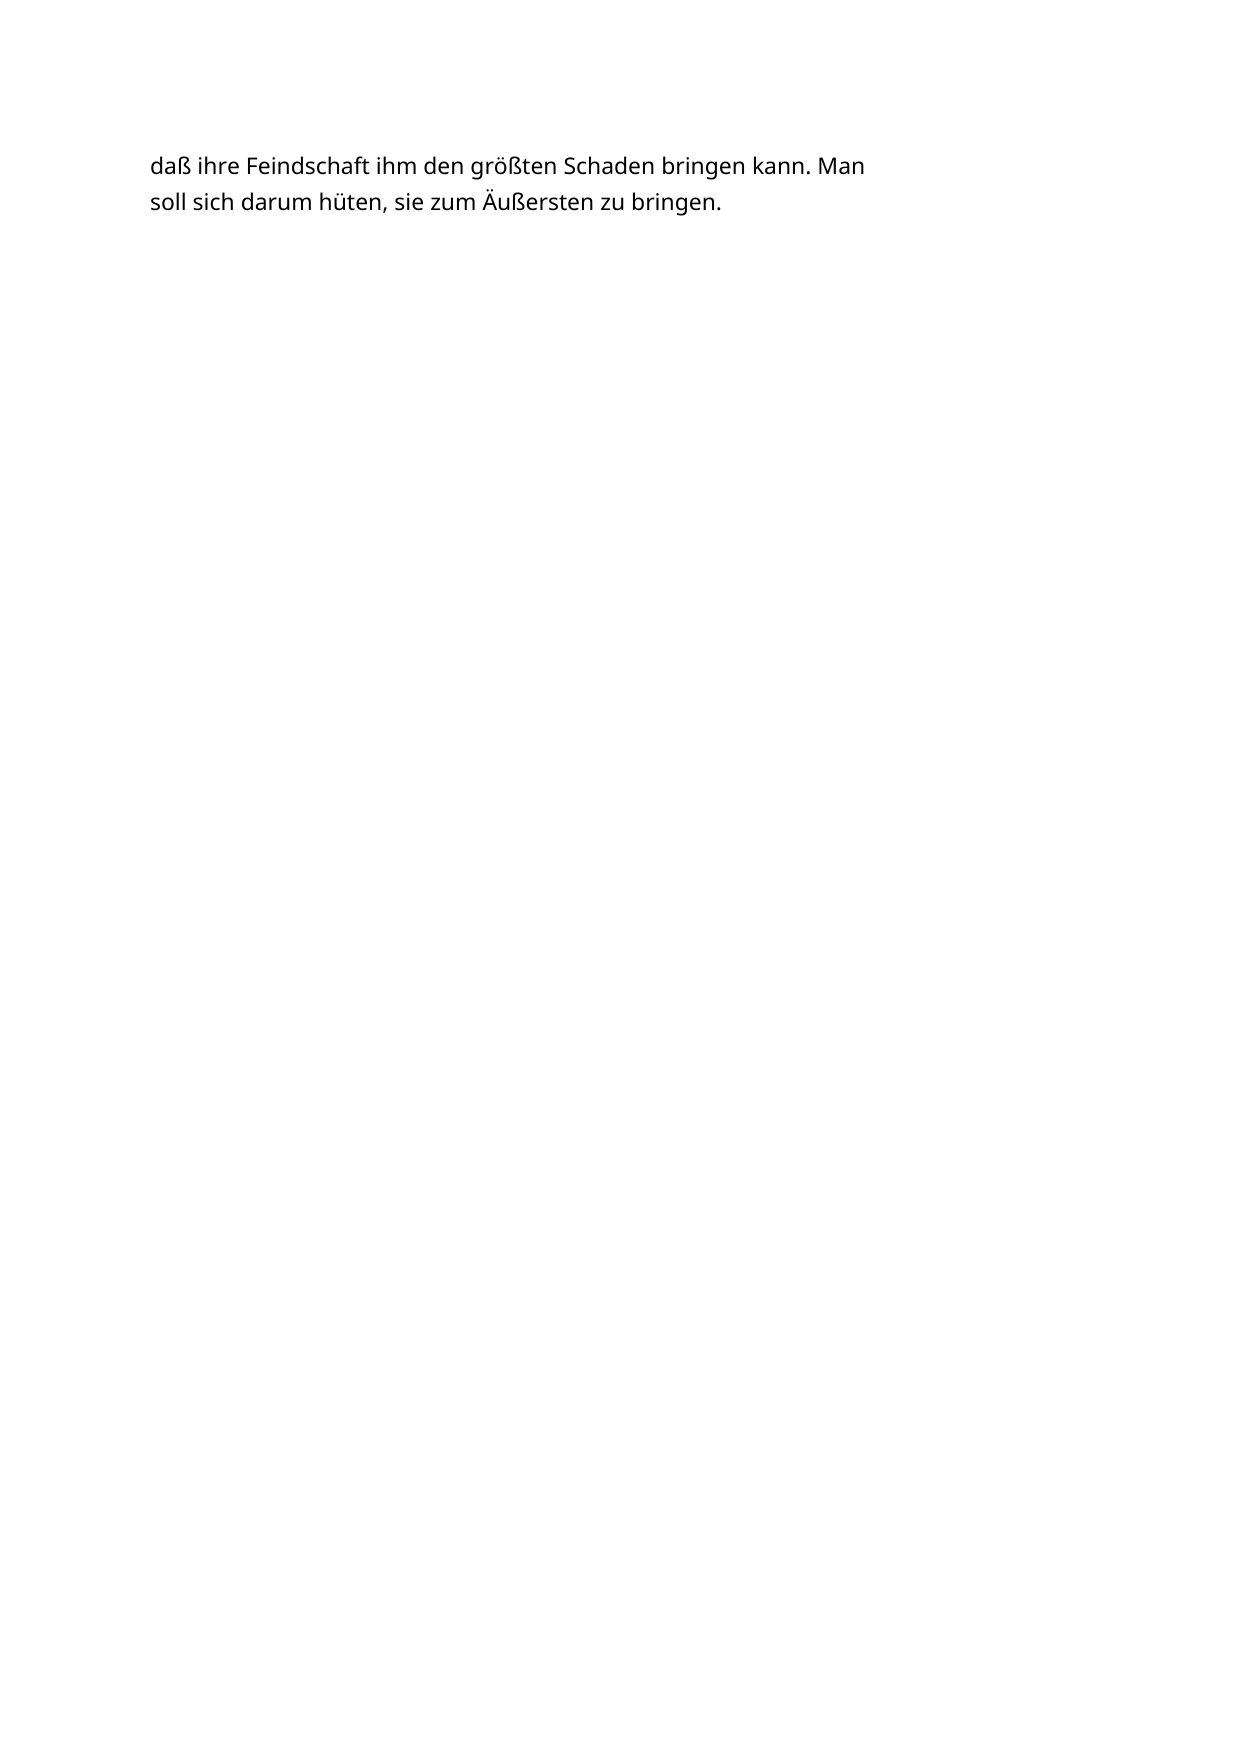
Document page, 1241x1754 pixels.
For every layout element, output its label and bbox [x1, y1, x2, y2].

text [150, 150, 1090, 217]
